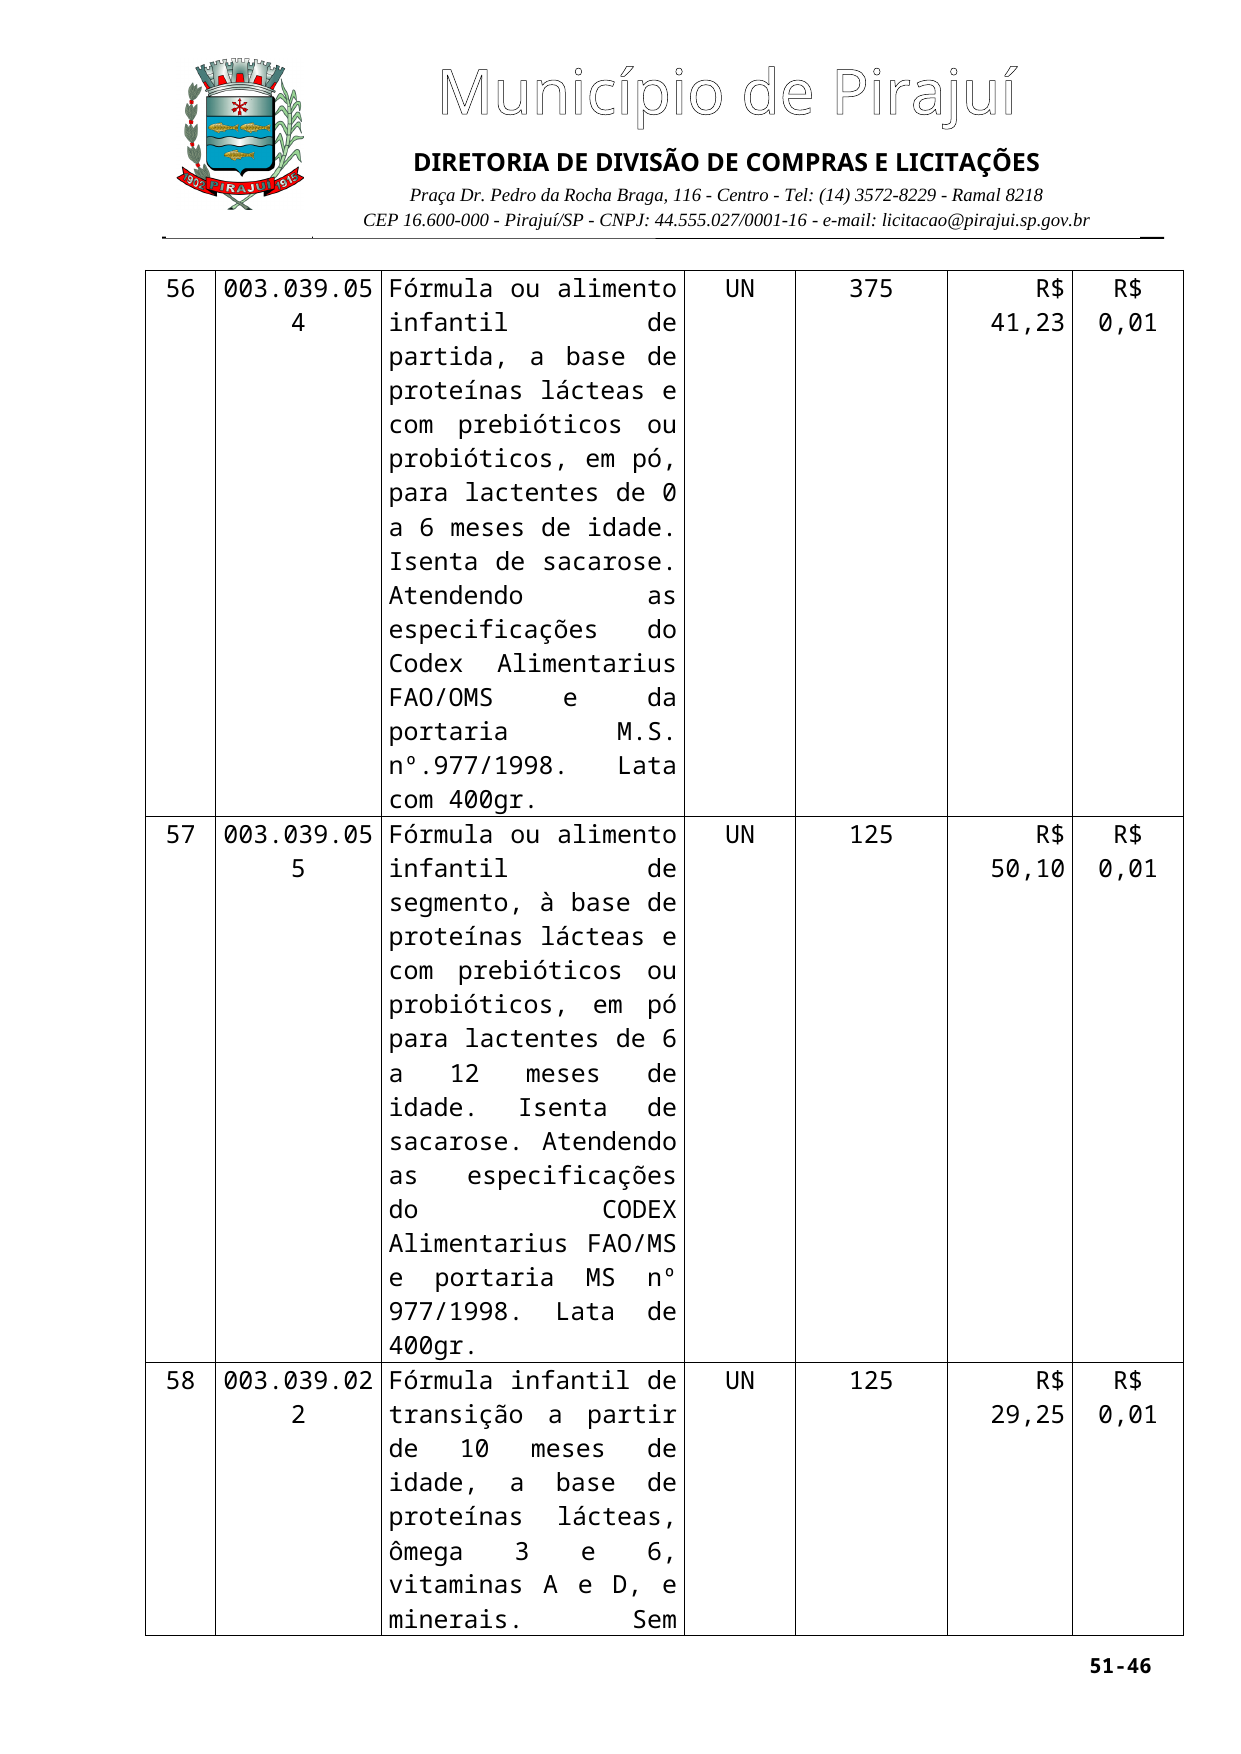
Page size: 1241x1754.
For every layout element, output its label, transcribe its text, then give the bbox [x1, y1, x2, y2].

table_cell R$ 0,01 [1073, 817, 1183, 1362]
table_cell 58 [146, 1363, 215, 1635]
table_cell 125 [796, 1363, 947, 1635]
picture [176, 58, 304, 210]
table_cell R$ 0,01 [1073, 1363, 1183, 1635]
table_cell R$ 50,10 [948, 817, 1072, 1362]
table_cell Fórmula ou alimento infantil de segmento, à base de proteínas lácteas e com prebióticos ou probióticos, em pó para lactentes de 6 a 12 meses de idade. Isenta de sacarose. Atendendo as especificações do CODEX Alimentarius FAO/MS e portaria MS nº 977/1998. Lata de 400gr. [382, 817, 684, 1362]
table_cell R$ 41,23 [948, 271, 1072, 816]
table_cell Fórmula ou alimento infantil de partida, a base de proteínas lácteas e com prebióticos ou probióticos, em pó, para lactentes de 0 a 6 meses de idade. Isenta de sacarose. Atendendo as especificações do Codex Alimentarius FAO/OMS e da portaria M.S. nº.977/1998. Lata com 400gr. [382, 271, 684, 816]
table_cell UN [685, 817, 795, 1362]
table_cell 125 [796, 817, 947, 1362]
table_cell 57 [146, 817, 215, 1362]
table_cell 003.039.054 [216, 271, 381, 816]
table_cell 003.039.022 [216, 1363, 381, 1635]
table_cell UN [685, 1363, 795, 1635]
table_cell R$ 29,25 [948, 1363, 1072, 1635]
table_cell 56 [146, 271, 215, 816]
table_cell R$ 0,01 [1073, 271, 1183, 816]
table_cell UN [685, 271, 795, 816]
table_cell 375 [796, 271, 947, 816]
table_cell 003.039.055 [216, 817, 381, 1362]
